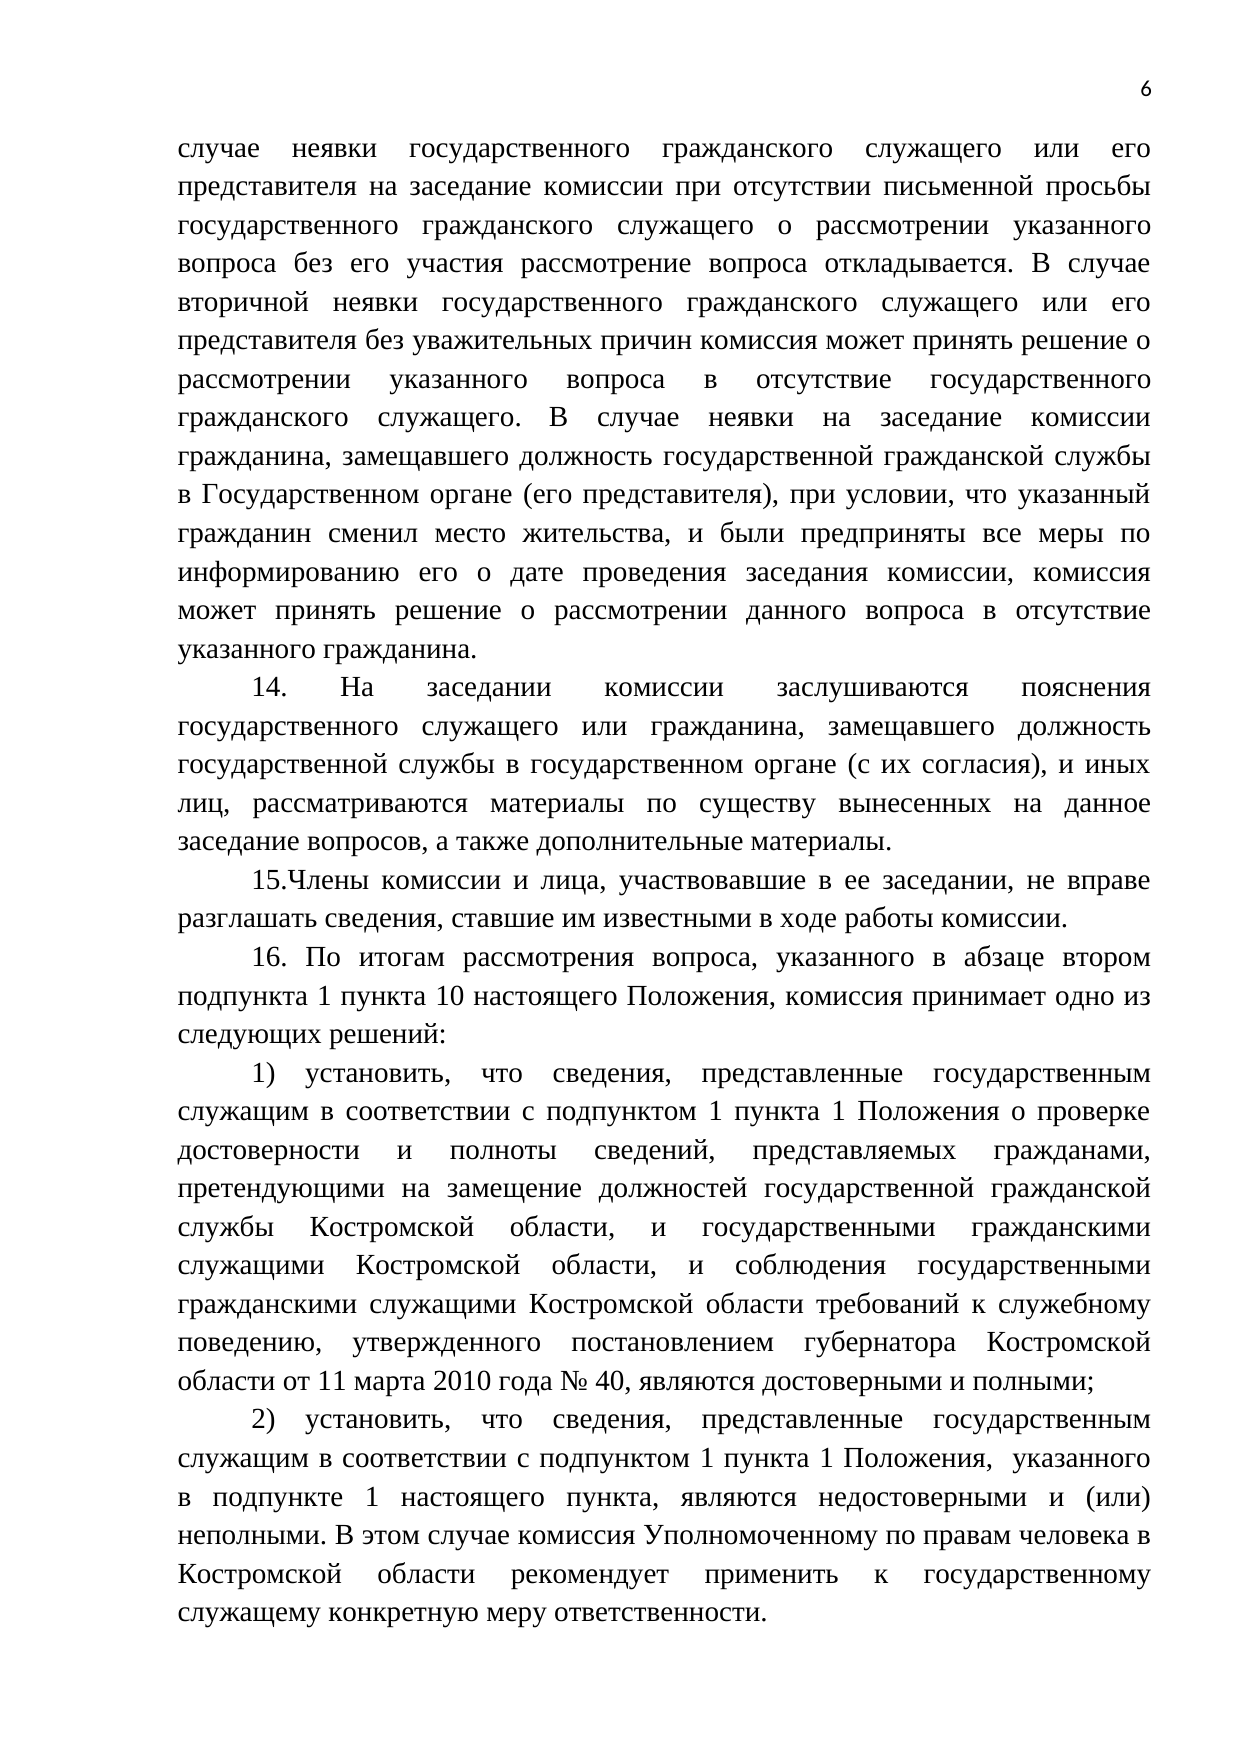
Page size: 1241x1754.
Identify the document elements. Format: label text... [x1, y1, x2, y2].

text 14. На заседании комиссии заслушиваются пояснения государственного служащего или гражданина, замещавшего должность государственной службы в государственном органе (с их согласия), и иных лиц, рассматриваются материалы по существу вынесенных на данное заседание вопросов, а также дополнительные материалы. [177, 669, 1152, 857]
text 16. По итогам рассмотрения вопроса, указанного в абзаце втором подпункта 1 пункта 10 настоящего Положения, комиссия принимает одно из следующих решений: [177, 939, 1152, 1050]
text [177, 130, 1152, 664]
text 2) установить, что сведения, представленные государственным служащим в соответствии с подпунктом 1 пункта 1 Положения, указанного в подпункте 1 настоящего пункта, являются недостоверными и (или) неполными. В этом случае комиссия Уполномоченному по правам человека в Костромской области рекомендует применить к государственному служащему конкретную меру ответственности. [177, 1402, 1152, 1628]
text 1) установить, что сведения, представленные государственным служащим в соответствии с подпунктом 1 пункта 1 Положения о проверке достоверности и полноты сведений, представляемых гражданами, претендующими на замещение должностей государственной гражданской службы Костромской области, и государственными гражданскими служащими Костромской области, и соблюдения государственными гражданскими служащими Костромской области требований к служебному поведению, утвержденного постановлением губернатора Костромской области от 11 марта 2010 года № 40, являются достоверными и полными; [177, 1055, 1152, 1397]
text 15.Члены комиссии и лица, участвовавшие в ее заседании, не вправе разглашать сведения, ставшие им известными в ходе работы комиссии. [177, 862, 1152, 934]
